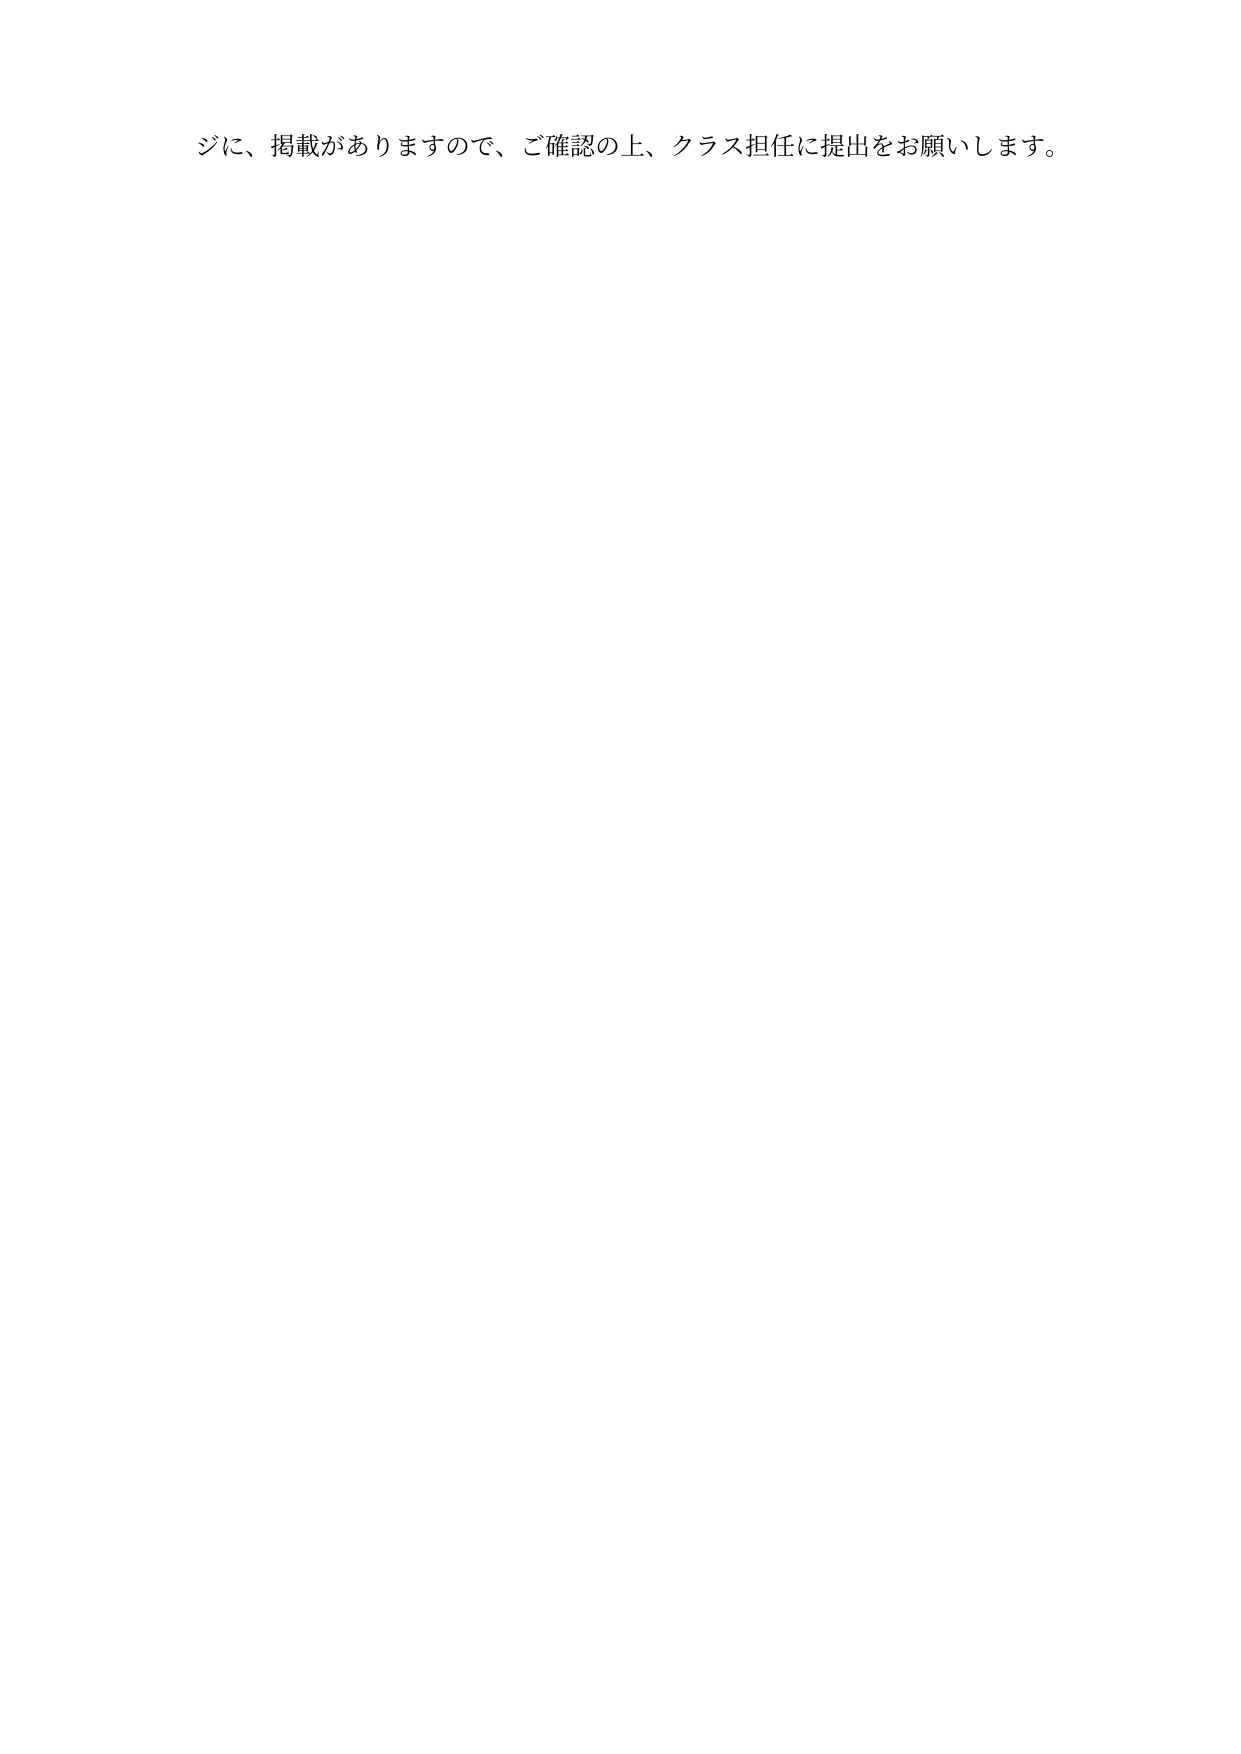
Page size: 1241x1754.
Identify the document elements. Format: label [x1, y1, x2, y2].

list [145, 119, 1120, 170]
